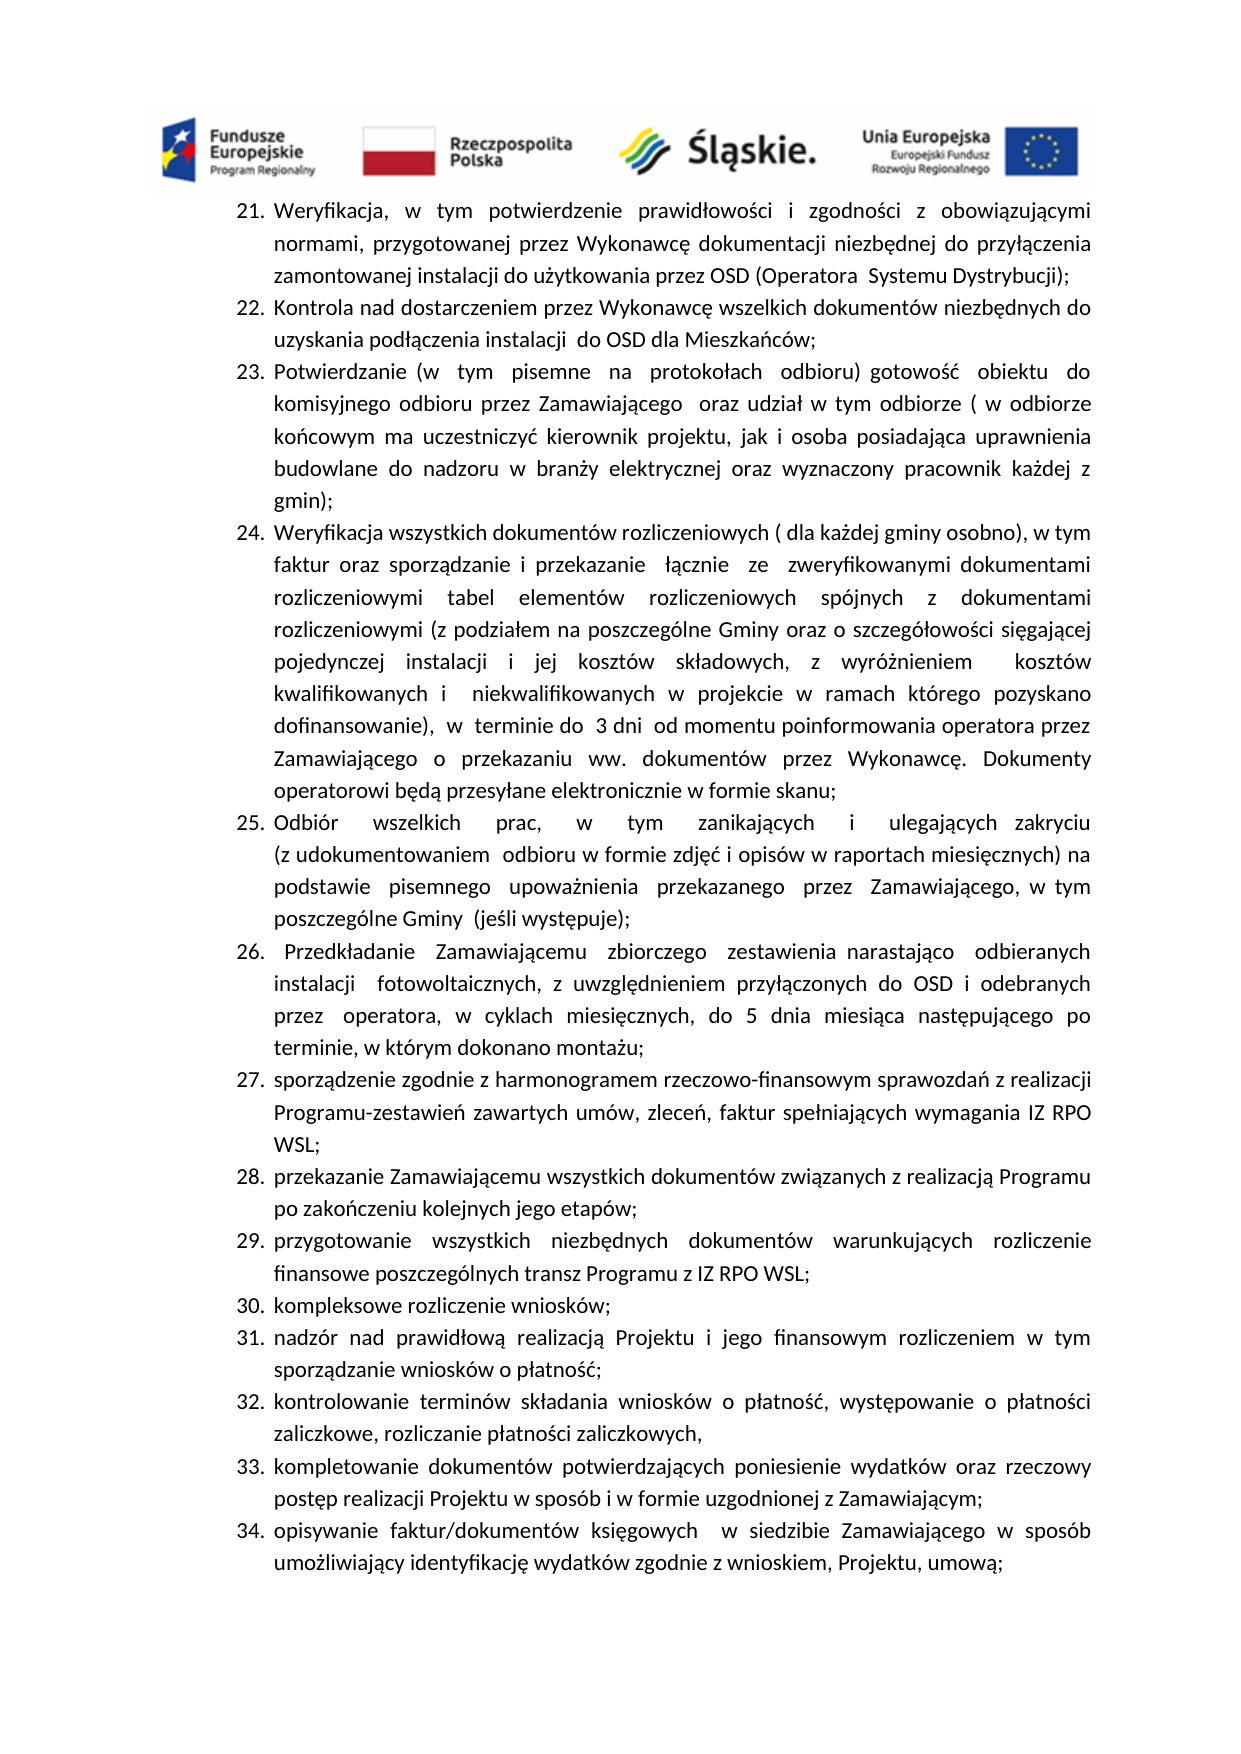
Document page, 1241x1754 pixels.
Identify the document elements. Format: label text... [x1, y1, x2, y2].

list kontrolowanie terminów składania wniosków o płatność, występowanie o płatności zaliczkowe, rozliczanie płatności zaliczkowych, [236, 1387, 1093, 1448]
list Kontrola nad dostarczeniem przez Wykonawcę wszelkich dokumentów niezbędnych do uzyskania podłączenia instalacji do OSD dla Mieszkańców; [236, 293, 1093, 353]
list Potwierdzanie (w tym pisemne na protokołach odbioru) gotowość obiektu do komisyjnego odbioru przez Zamawiającego oraz udział w tym odbiorze ( w odbiorze końcowym ma uczestniczyć kierownik projektu, jak i osoba posiadająca uprawnienia budowlane do nadzoru w branży elektrycznej oraz wyznaczony pracownik każdej z gmin); [236, 357, 1093, 514]
list sporządzenie zgodnie z harmonogramem rzeczowo-finansowym sprawozdań z realizacji Programu-zestawień zawartych umów, zleceń, faktur spełniających wymagania IZ RPO WSL; [236, 1066, 1093, 1158]
list przekazanie Zamawiającemu wszystkich dokumentów związanych z realizacją Programu po zakończeniu kolejnych jego etapów; [236, 1162, 1093, 1222]
list kompleksowe rozliczenie wniosków; [236, 1291, 1093, 1319]
picture [147, 102, 1094, 197]
list Weryfikacja, w tym potwierdzenie prawidłowości i zgodności z obowiązującymi normami, przygotowanej przez Wykonawcę dokumentacji niezbędnej do przyłączenia zamontowanej instalacji do użytkowania przez OSD (Operatora Systemu Dystrybucji); [236, 197, 1093, 289]
list przygotowanie wszystkich niezbędnych dokumentów warunkujących rozliczenie finansowe poszczególnych transz Programu z IZ RPO WSL; [236, 1226, 1093, 1287]
list kompletowanie dokumentów potwierdzających poniesienie wydatków oraz rzeczowy postęp realizacji Projektu w sposób i w formie uzgodnionej z Zamawiającym; [236, 1452, 1093, 1512]
list nadzór nad prawidłową realizacją Projektu i jego finansowym rozliczeniem w tym sporządzanie wniosków o płatność; [236, 1323, 1093, 1383]
list Odbiór wszelkich prac, w tym zanikających i ulegających zakryciu (z udokumentowaniem odbioru w formie zdjęć i opisów w raportach miesięcznych) na podstawie pisemnego upoważnienia przekazanego przez Zamawiającego, w tym poszczególne Gminy (jeśli występuje); [236, 808, 1093, 933]
list opisywanie faktur/dokumentów księgowych w siedzibie Zamawiającego w sposób umożliwiający identyfikację wydatków zgodnie z wnioskiem, Projektu, umową; [236, 1516, 1093, 1576]
list Przedkładanie Zamawiającemu zbiorczego zestawienia narastająco odbieranych instalacji fotowoltaicznych, z uwzględnieniem przyłączonych do OSD i odebranych przez operatora, w cyklach miesięcznych, do 5 dnia miesiąca następującego po terminie, w którym dokonano montażu; [236, 937, 1093, 1061]
list Weryfikacja wszystkich dokumentów rozliczeniowych ( dla każdej gminy osobno), w tym faktur oraz sporządzanie i przekazanie łącznie ze zweryfikowanymi dokumentami rozliczeniowymi tabel elementów rozliczeniowych spójnych z dokumentami rozliczeniowymi (z podziałem na poszczególne Gminy oraz o szczegółowości sięgającej pojedynczej instalacji i jej kosztów składowych, z wyróżnieniem kosztów kwalifikowanych i niekwalifikowanych w projekcie w ramach którego pozyskano dofinansowanie), w terminie do 3 dni od momentu poinformowania operatora przez Zamawiającego o przekazaniu ww. dokumentów przez Wykonawcę. Dokumenty operatorowi będą przesyłane elektronicznie w formie skanu; [236, 518, 1093, 804]
